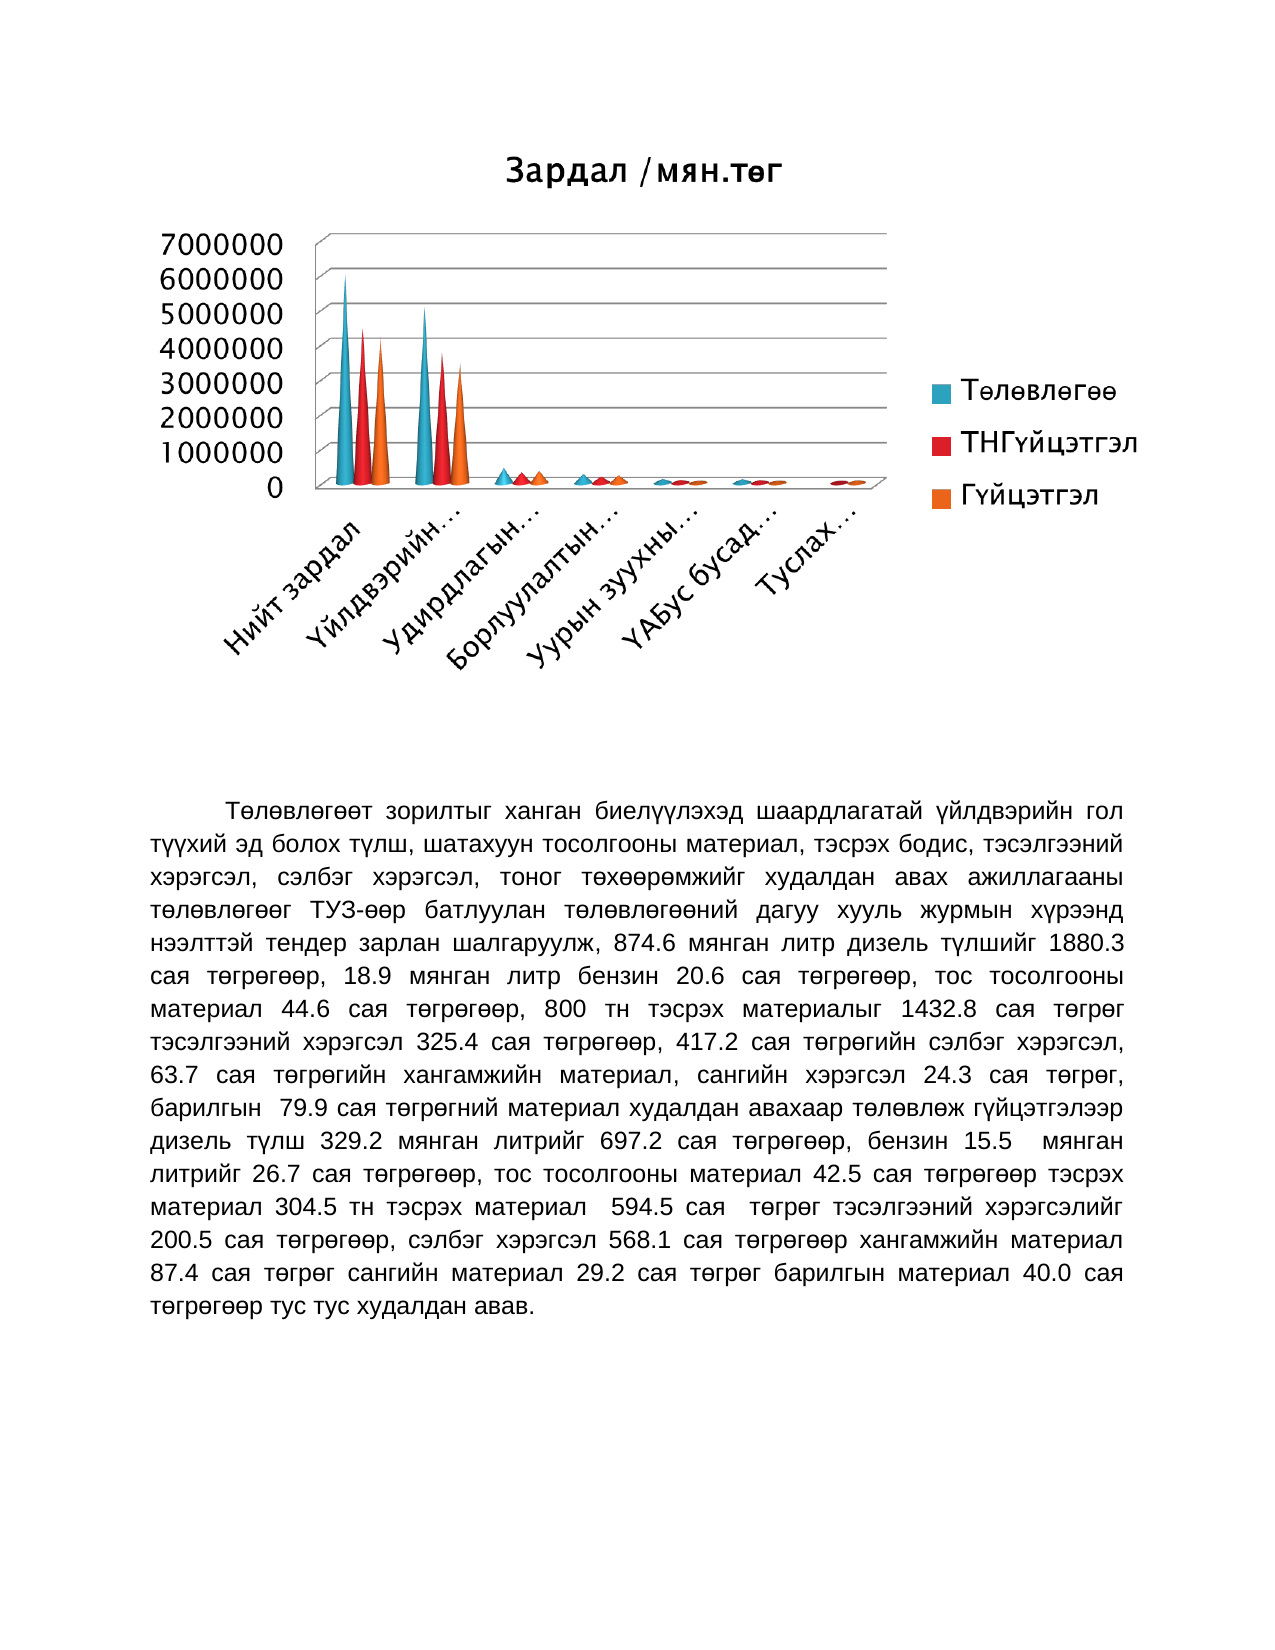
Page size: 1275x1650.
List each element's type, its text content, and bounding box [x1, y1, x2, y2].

picture [135, 132, 1153, 693]
text Төлөвлөгөөт зорилтыг ханган биелүүлэхэд шаардлагатай үйлдвэрийн гол түүхий эд болох түлш, шатахуун тосолгооны материал, тэсрэх бодис, тэсэлгээний хэрэгсэл, сэлбэг хэрэгсэл, тоног төхөөрөмжийг худалдан авах ажиллагааны төлөвлөгөөг ТУЗ-өөр батлуулан төлөвлөгөөний дагуу хууль журмын хүрээнд нээлттэй тендер зарлан шалгаруулж, 874.6 мянган литр дизель түлшийг 1880.3 сая төгрөгөөр, 18.9 мянган литр бензин 20.6 сая төгрөгөөр, тос тосолгооны материал 44.6 сая төгрөгөөр, 800 тн тэсрэх материалыг 1432.8 сая төгрөг тэсэлгээний хэрэгсэл 325.4 сая төгрөгөөр, 417.2 сая төгрөгийн сэлбэг хэрэгсэл, 63.7 сая төгрөгийн хангамжийн материал, сангийн хэрэгсэл 24.3 сая төгрөг, барилгын 79.9 сая төгрөгний материал худалдан авахаар төлөвлөж гүйцэтгэлээр дизель түлш 329.2 мянган литрийг 697.2 сая төгрөгөөр, бензин 15.5 мянган литрийг 26.7 сая төгрөгөөр, тос тосолгооны материал 42.5 сая төгрөгөөр тэсрэх материал 304.5 тн тэсрэх материал 594.5 сая төгрөг тэсэлгээний хэрэгсэлийг 200.5 сая төгрөгөөр, сэлбэг хэрэгсэл 568.1 сая төгрөгөөр хангамжийн материал 87.4 сая төгрөг сангийн материал 29.2 сая төгрөг барилгын материал 40.0 сая төгрөгөөр тус тус худалдан авав. [150, 796, 1125, 1320]
